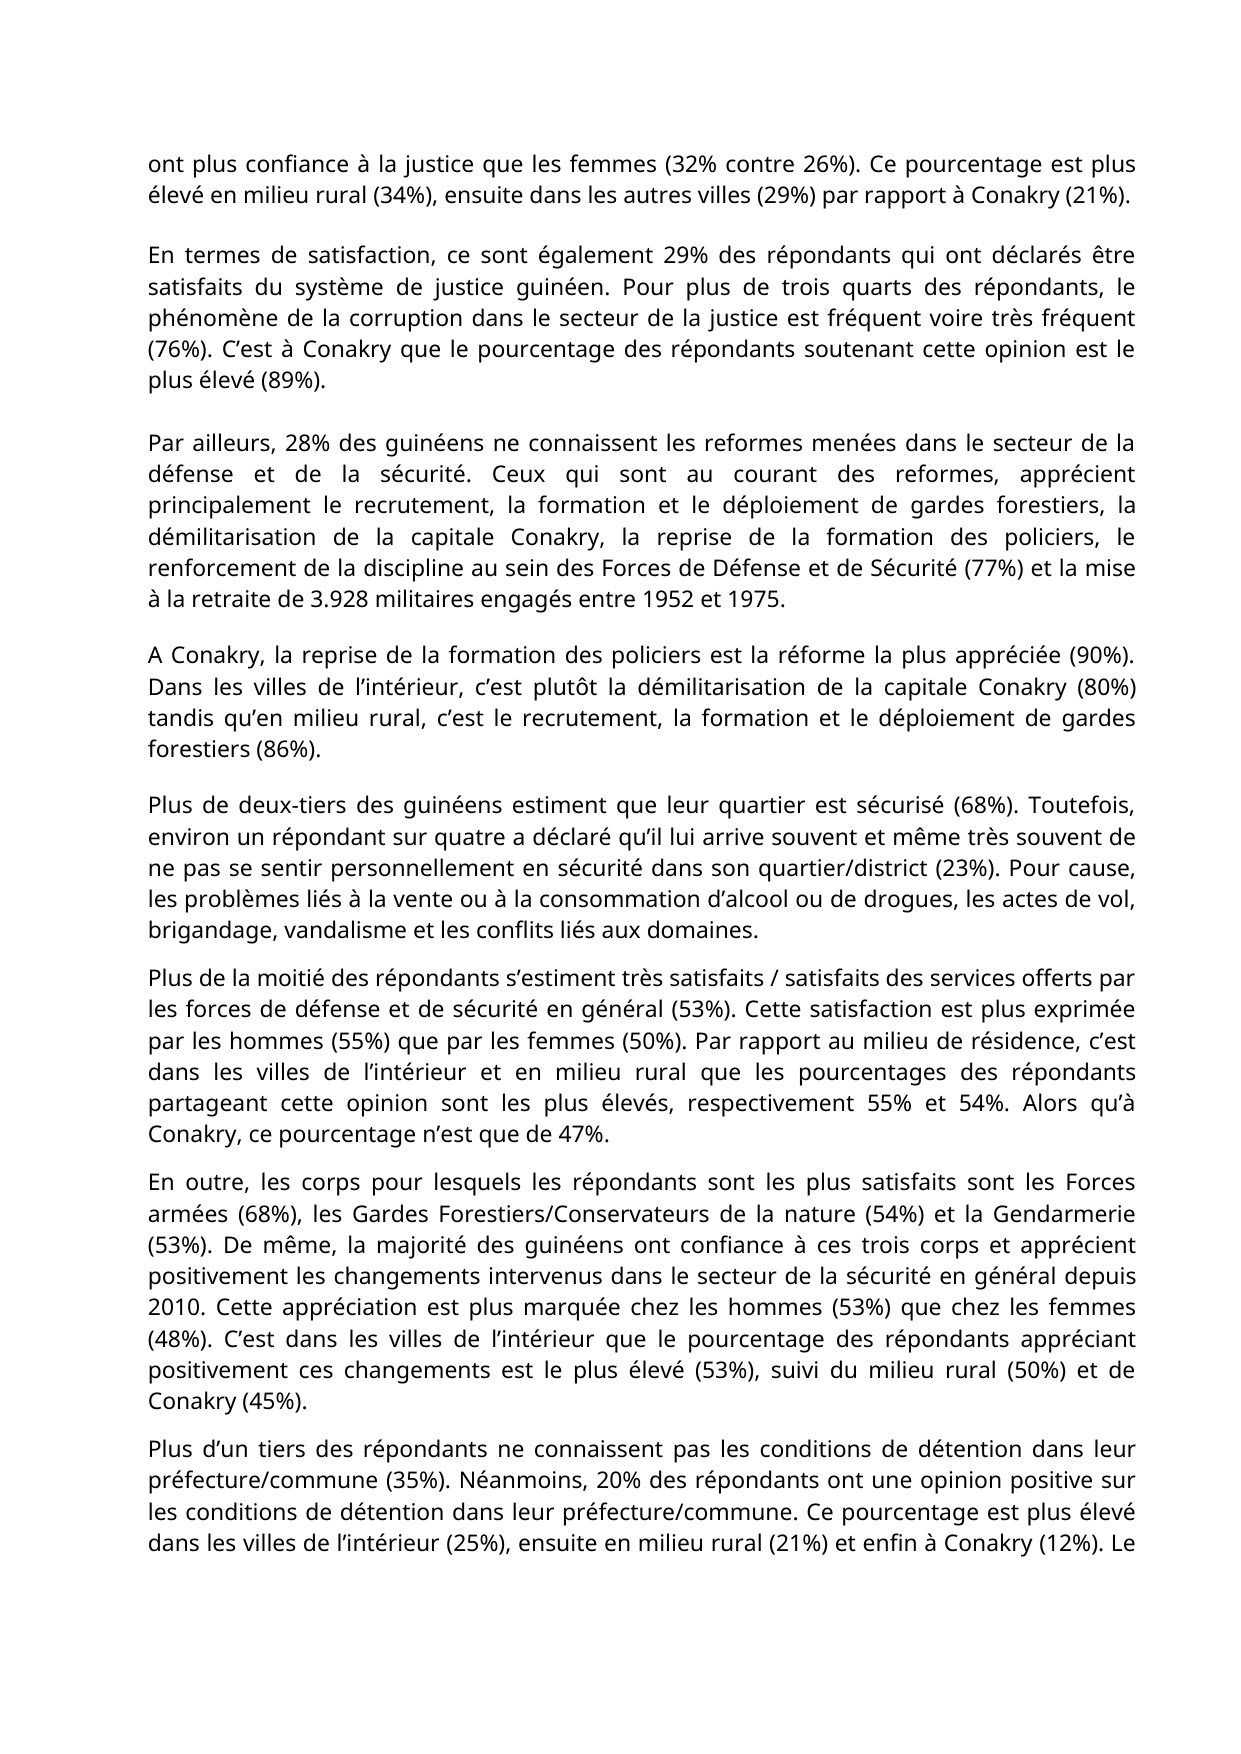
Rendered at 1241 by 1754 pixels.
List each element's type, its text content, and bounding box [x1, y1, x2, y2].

text Plus de la moitié des répondants s’estiment très satisfaits / satisfaits des services offerts par les forces de défense et de sécurité en général (53%). Cette satisfaction est plus exprimée par les hommes (55%) que par les femmes (50%). Par rapport au milieu de résidence, c’est dans les villes de l’intérieur et en milieu rural que les pourcentages des répondants partageant cette opinion sont les plus élevés, respectivement 55% et 54%. Alors qu’à Conakry, ce pourcentage n’est que de 47%. [148, 962, 1137, 1150]
text A Conakry, la reprise de la formation des policiers est la réforme la plus appréciée (90%). Dans les villes de l’intérieur, c’est plutôt la démilitarisation de la capitale Conakry (80%) tandis qu’en milieu rural, c’est le recrutement, la formation et le déploiement de gardes forestiers (86%). [148, 639, 1137, 764]
text En outre, les corps pour lesquels les répondants sont les plus satisfaits sont les Forces armées (68%), les Gardes Forestiers/Conservateurs de la nature (54%) et la Gendarmerie (53%). De même, la majorité des guinéens ont confiance à ces trois corps et apprécient positivement les changements intervenus dans le secteur de la sécurité en général depuis 2010. Cette appréciation est plus marquée chez les hommes (53%) que chez les femmes (48%). C’est dans les villes de l’intérieur que le pourcentage des répondants appréciant positivement ces changements est le plus élevé (53%), suivi du milieu rural (50%) et de Conakry (45%). [148, 1166, 1137, 1416]
text Par ailleurs, 28% des guinéens ne connaissent les reformes menées dans le secteur de la défense et de la sécurité. Ceux qui sont au courant des reformes, apprécient principalement le recrutement, la formation et le déploiement de gardes forestiers, la démilitarisation de la capitale Conakry, la reprise de la formation des policiers, le renforcement de la discipline au sein des Forces de Défense et de Sécurité (77%) et la mise à la retraite de 3.928 militaires engagés entre 1952 et 1975. [148, 427, 1137, 614]
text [148, 1433, 1137, 1558]
text En termes de satisfaction, ce sont également 29% des répondants qui ont déclarés être satisfaits du système de justice guinéen. Pour plus de trois quarts des répondants, le phénomène de la corruption dans le secteur de la justice est fréquent voire très fréquent (76%). C’est à Conakry que le pourcentage des répondants soutenant cette opinion est le plus élevé (89%). [148, 239, 1137, 396]
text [148, 148, 1137, 210]
text Plus de deux-tiers des guinéens estiment que leur quartier est sécurisé (68%). Toutefois, environ un répondant sur quatre a déclaré qu’il lui arrive souvent et même très souvent de ne pas se sentir personnellement en sécurité dans son quartier/district (23%). Pour cause, les problèmes liés à la vente ou à la consommation d’alcool ou de drogues, les actes de vol, brigandage, vandalisme et les conflits liés aux domaines. [148, 789, 1137, 946]
